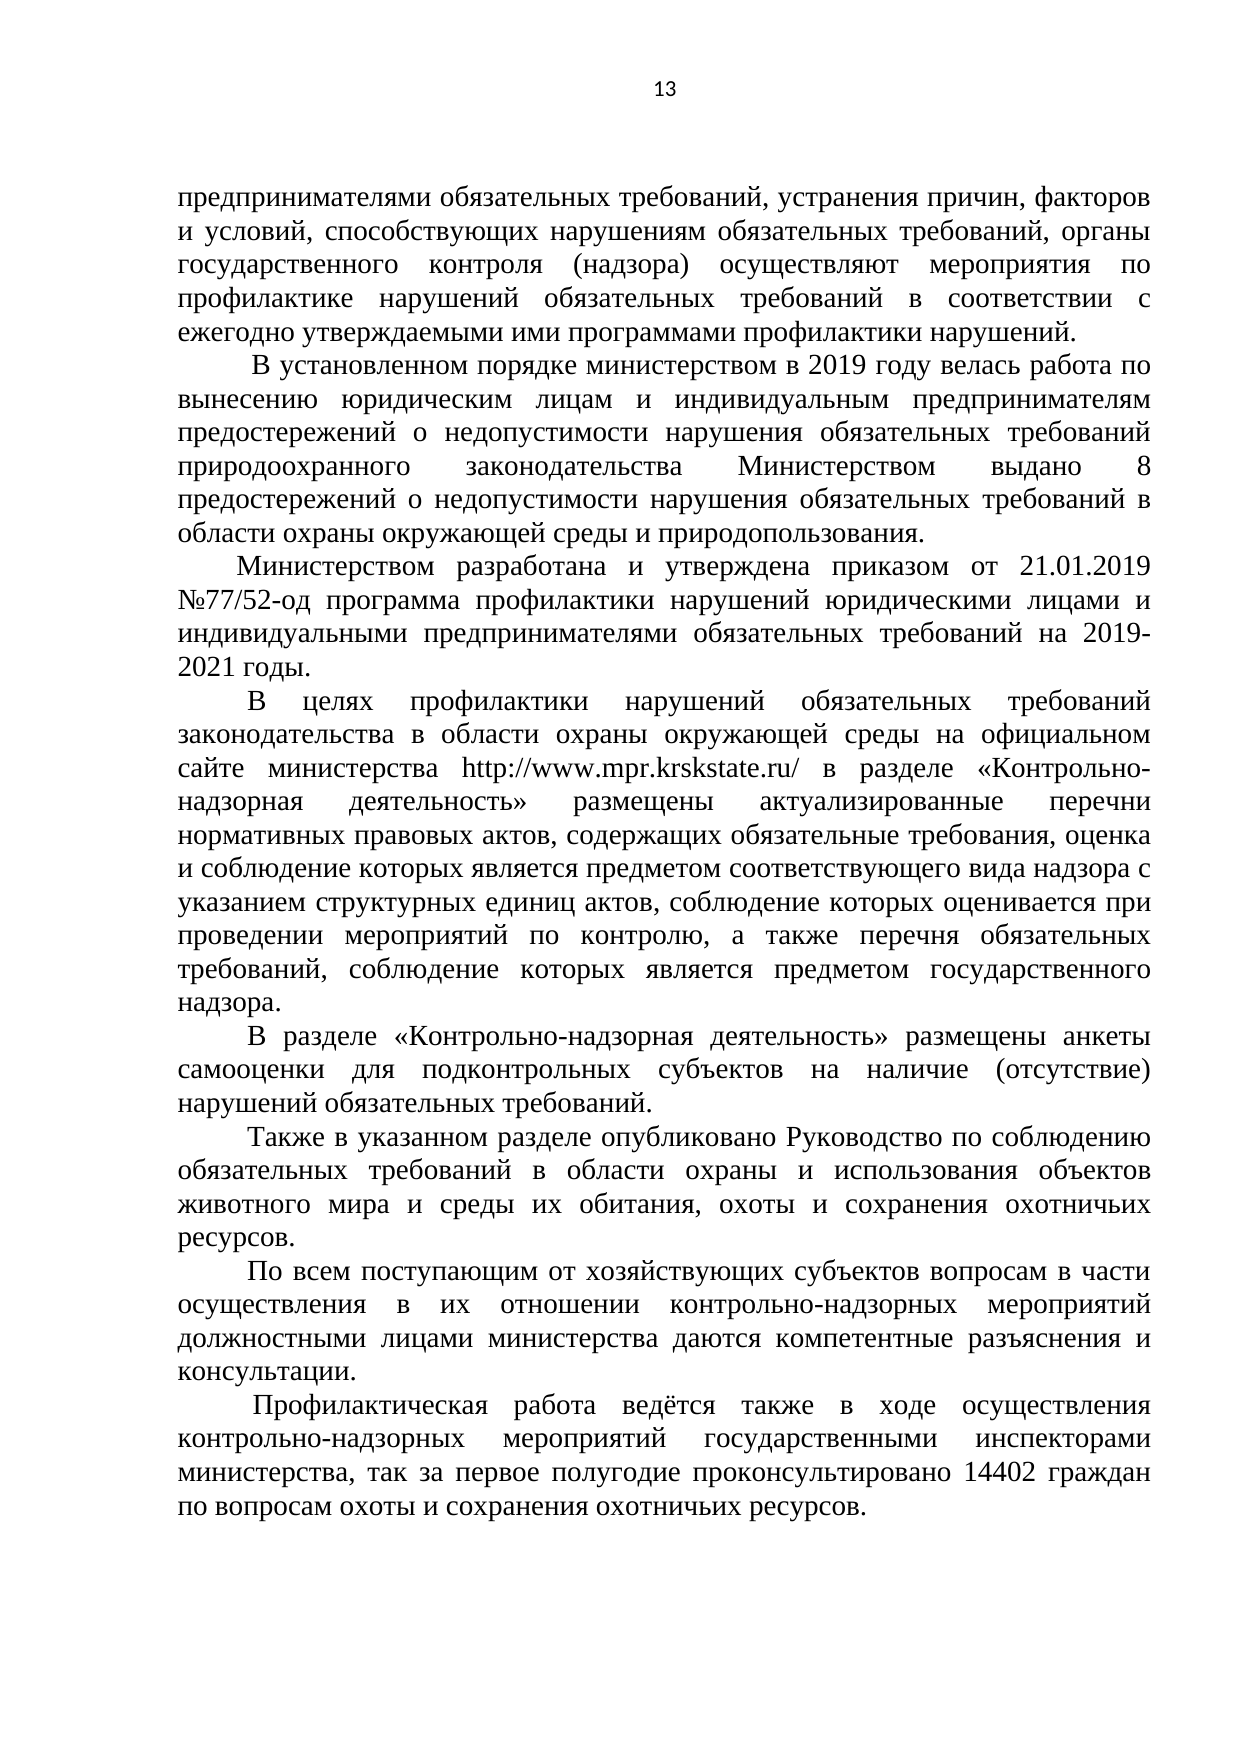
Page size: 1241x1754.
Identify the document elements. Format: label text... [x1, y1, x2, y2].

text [177, 179, 1152, 347]
text Также в указанном разделе опубликовано Руководство по соблюдению обязательных требований в области охраны и использования объектов животного мира и среды их обитания, охоты и сохранения охотничьих ресурсов. [177, 1119, 1152, 1253]
text Министерством разработана и утверждена приказом от 21.01.2019 №77/52-од программа профилактики нарушений юридическими лицами и индивидуальными предпринимателями обязательных требований на 2019-2021 годы. [177, 548, 1152, 683]
text В разделе «Контрольно-надзорная деятельность» размещены анкеты самооценки для подконтрольных субъектов на наличие (отсутствие) нарушений обязательных требований. [177, 1018, 1152, 1119]
text В установленном порядке министерством в 2019 году велась работа по вынесению юридическим лицам и индивидуальным предпринимателям предостережений о недопустимости нарушения обязательных требований природоохранного законодательства Министерством выдано 8 предостережений о недопустимости нарушения обязательных требований в области охраны окружающей среды и природопользования. [177, 347, 1152, 548]
text По всем поступающим от хозяйствующих субъектов вопросам в части осуществления в их отношении контрольно-надзорных мероприятий должностными лицами министерства даются компетентные разъяснения и консультации. [177, 1253, 1152, 1387]
text В целях профилактики нарушений обязательных требований законодательства в области охраны окружающей среды на официальном сайте министерства http://www.mpr.krskstate.ru/ в разделе «Контрольно-надзорная деятельность» размещены актуализированные перечни нормативных правовых актов, содержащих обязательные требования, оценка и соблюдение которых является предметом соответствующего вида надзора с указанием структурных единиц актов, соблюдение которых оценивается при проведении мероприятий по контролю, а также перечня обязательных требований, соблюдение которых является предметом государственного надзора. [177, 683, 1152, 1018]
text Профилактическая работа ведётся также в ходе осуществления контрольно-надзорных мероприятий государственными инспекторами министерства, так за первое полугодие проконсультировано 14402 граждан по вопросам охоты и сохранения охотничьих ресурсов. [177, 1387, 1152, 1521]
